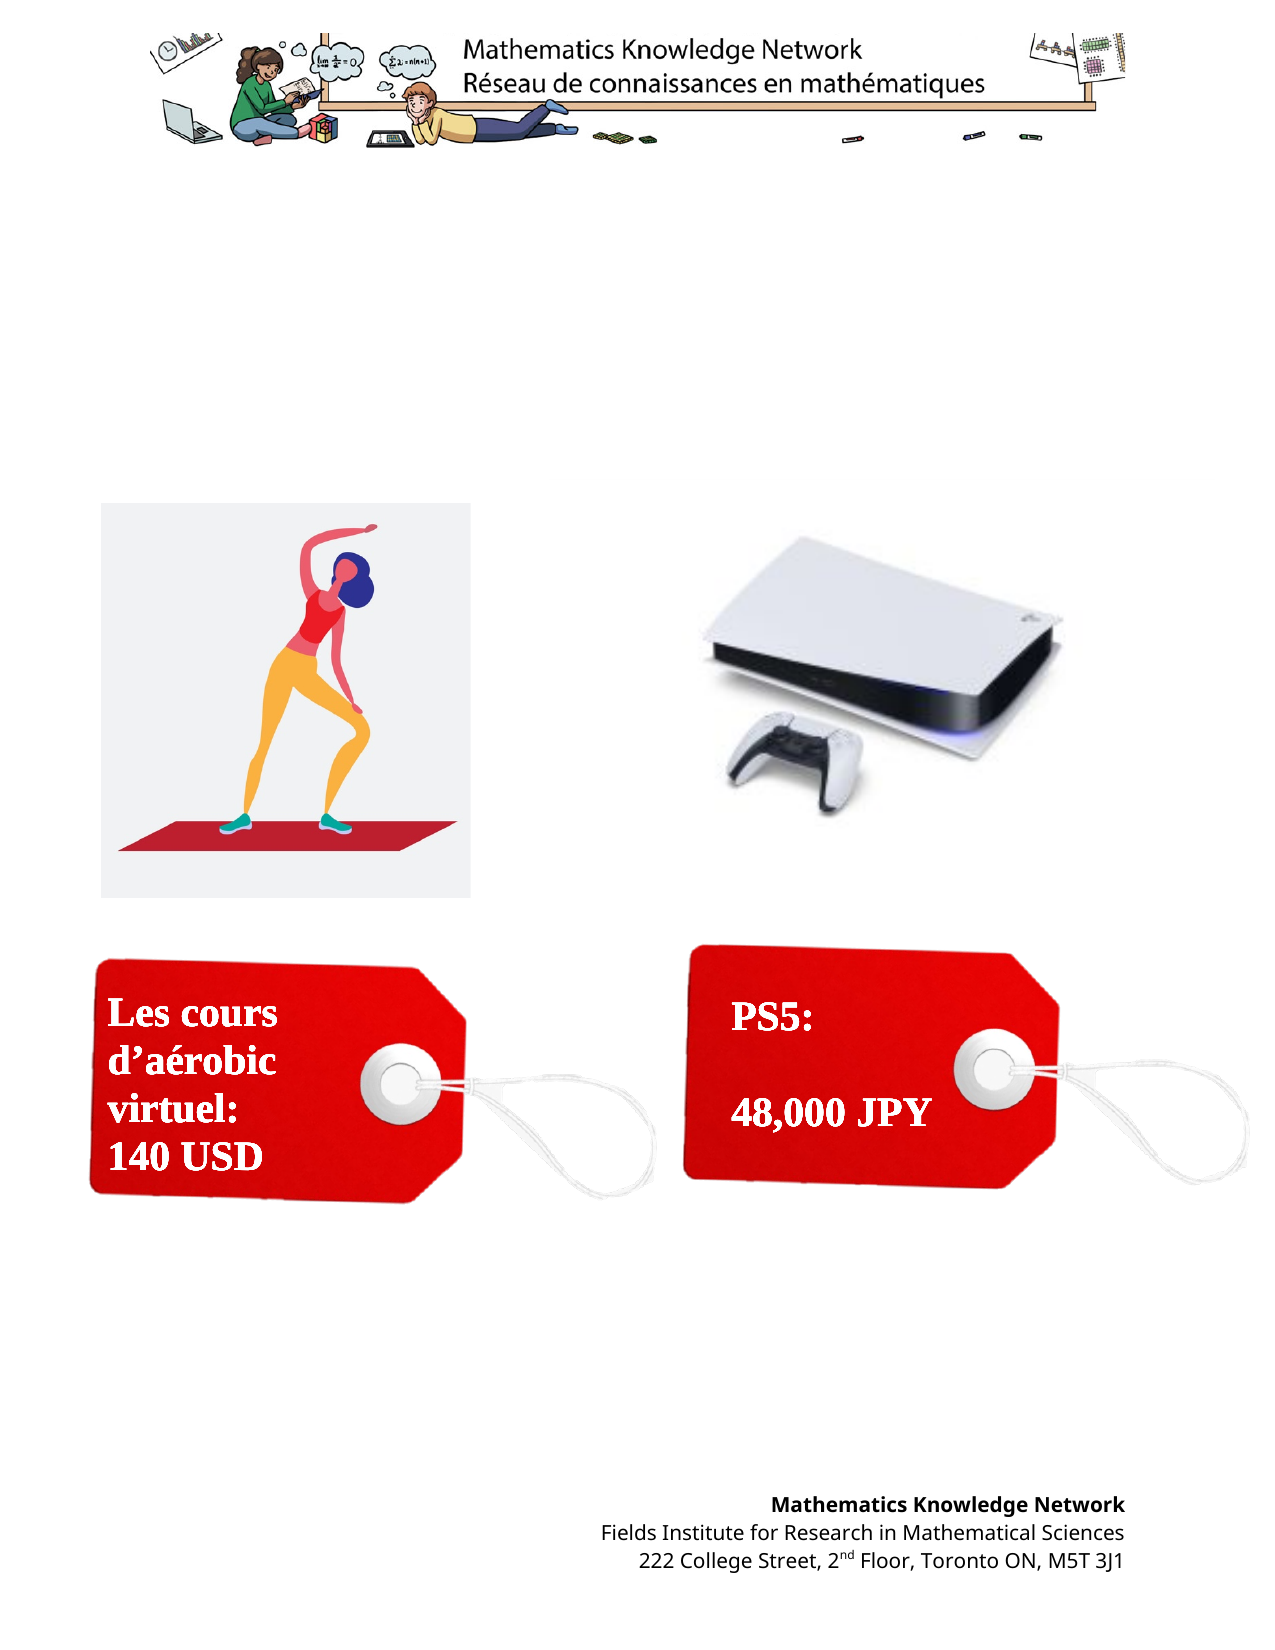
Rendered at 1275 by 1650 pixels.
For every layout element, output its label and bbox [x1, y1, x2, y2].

picture [0, 478, 1275, 1525]
picture [150, 33, 1125, 148]
